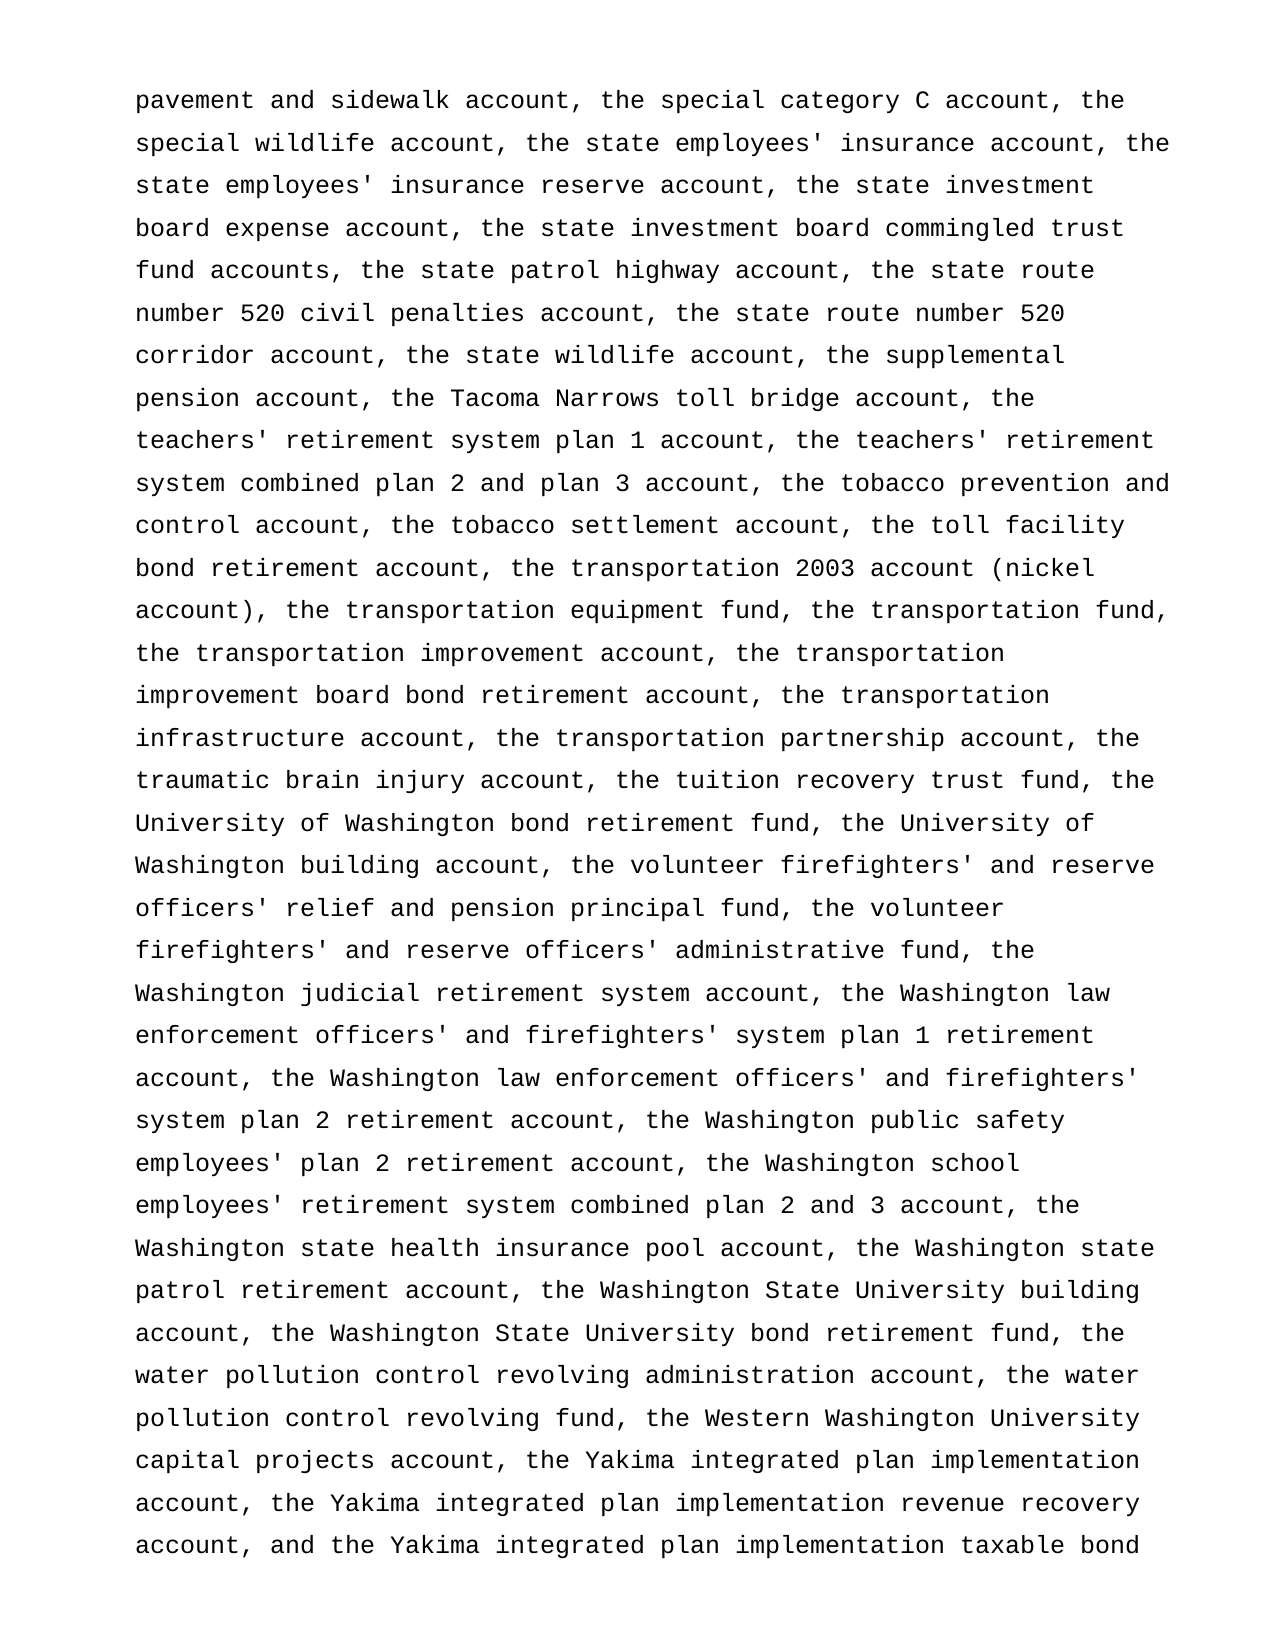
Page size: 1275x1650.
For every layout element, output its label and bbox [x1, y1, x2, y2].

text [135, 75, 1170, 1562]
